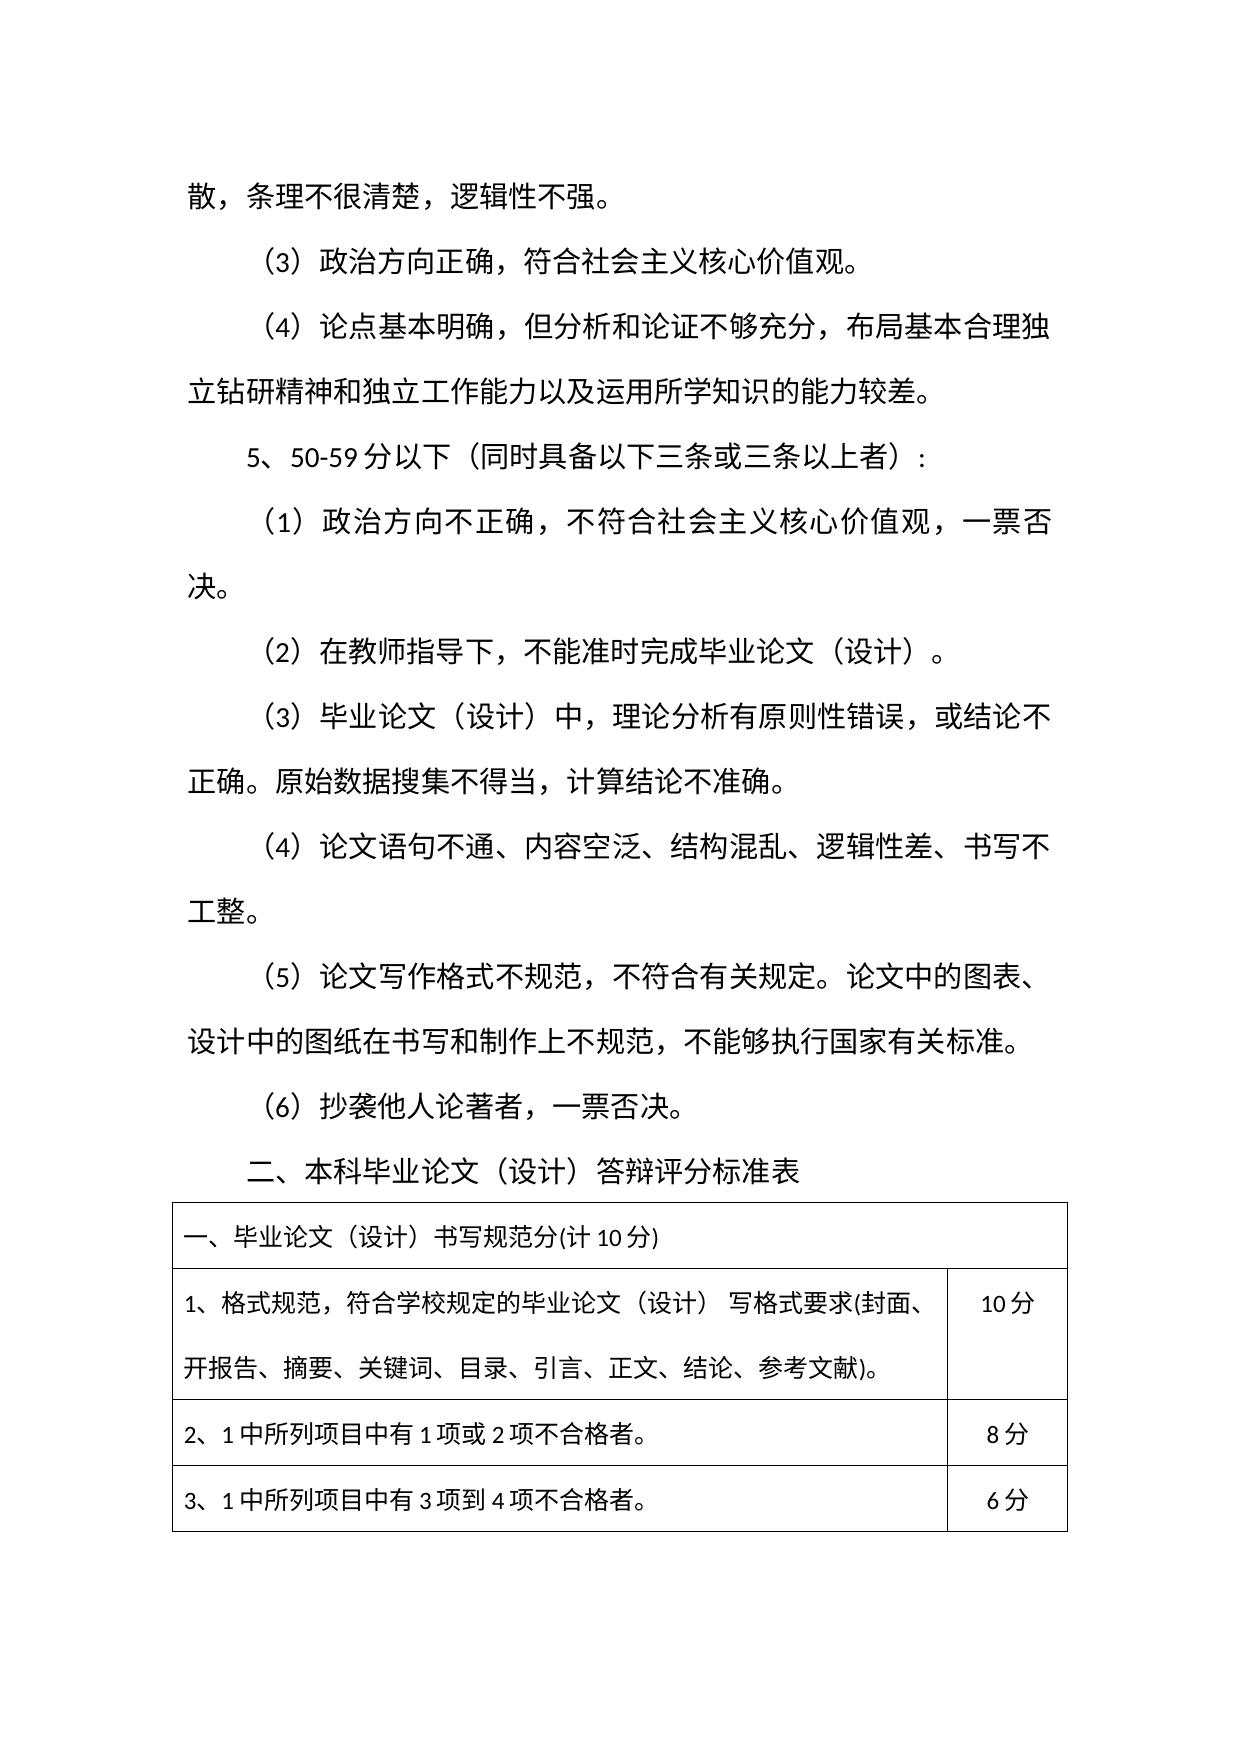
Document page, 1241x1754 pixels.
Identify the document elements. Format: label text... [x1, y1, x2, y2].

text （5）论文写作格式不规范，不符合有关规定。论文中的图表、设计中的图纸在书写和制作上不规范，不能够执行国家有关标准。 [187, 942, 1053, 1072]
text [187, 162, 1053, 227]
table_cell 10分 [948, 1269, 1067, 1399]
table_cell 8分 [948, 1400, 1067, 1465]
text （3）毕业论文（设计）中，理论分析有原则性错误，或结论不正确。原始数据搜集不得当，计算结论不准确。 [187, 682, 1053, 812]
table_header 一、毕业论文（设计）书写规范分(计10分) [173, 1203, 1067, 1268]
text （3）政治方向正确，符合社会主义核心价值观。 [187, 227, 1053, 292]
table_cell 6分 [948, 1466, 1067, 1531]
text 5、50-59分以下（同时具备以下三条或三条以上者）: [187, 422, 1053, 487]
text （1）政治方向不正确，不符合社会主义核心价值观，一票否决。 [187, 487, 1053, 617]
text （2）在教师指导下，不能准时完成毕业论文（设计）。 [187, 617, 1053, 682]
table_cell 1、格式规范，符合学校规定的毕业论文（设计） 写格式要求(封面、开报告、摘要、关键词、目录、引言、正文、结论、参考文献)。 [173, 1269, 947, 1399]
text （4）论文语句不通、内容空泛、结构混乱、逻辑性差、书写不工整。 [187, 812, 1053, 942]
text （6）抄袭他人论著者，一票否决。 [187, 1072, 1053, 1137]
text 二、本科毕业论文（设计）答辩评分标准表 [187, 1137, 1053, 1202]
table_cell 3、1中所列项目中有3项到4项不合格者。 [173, 1466, 947, 1531]
text （4）论点基本明确，但分析和论证不够充分，布局基本合理独立钻研精神和独立工作能力以及运用所学知识的能力较差。 [187, 292, 1053, 422]
table_cell 2、1中所列项目中有1项或2项不合格者。 [173, 1400, 947, 1465]
